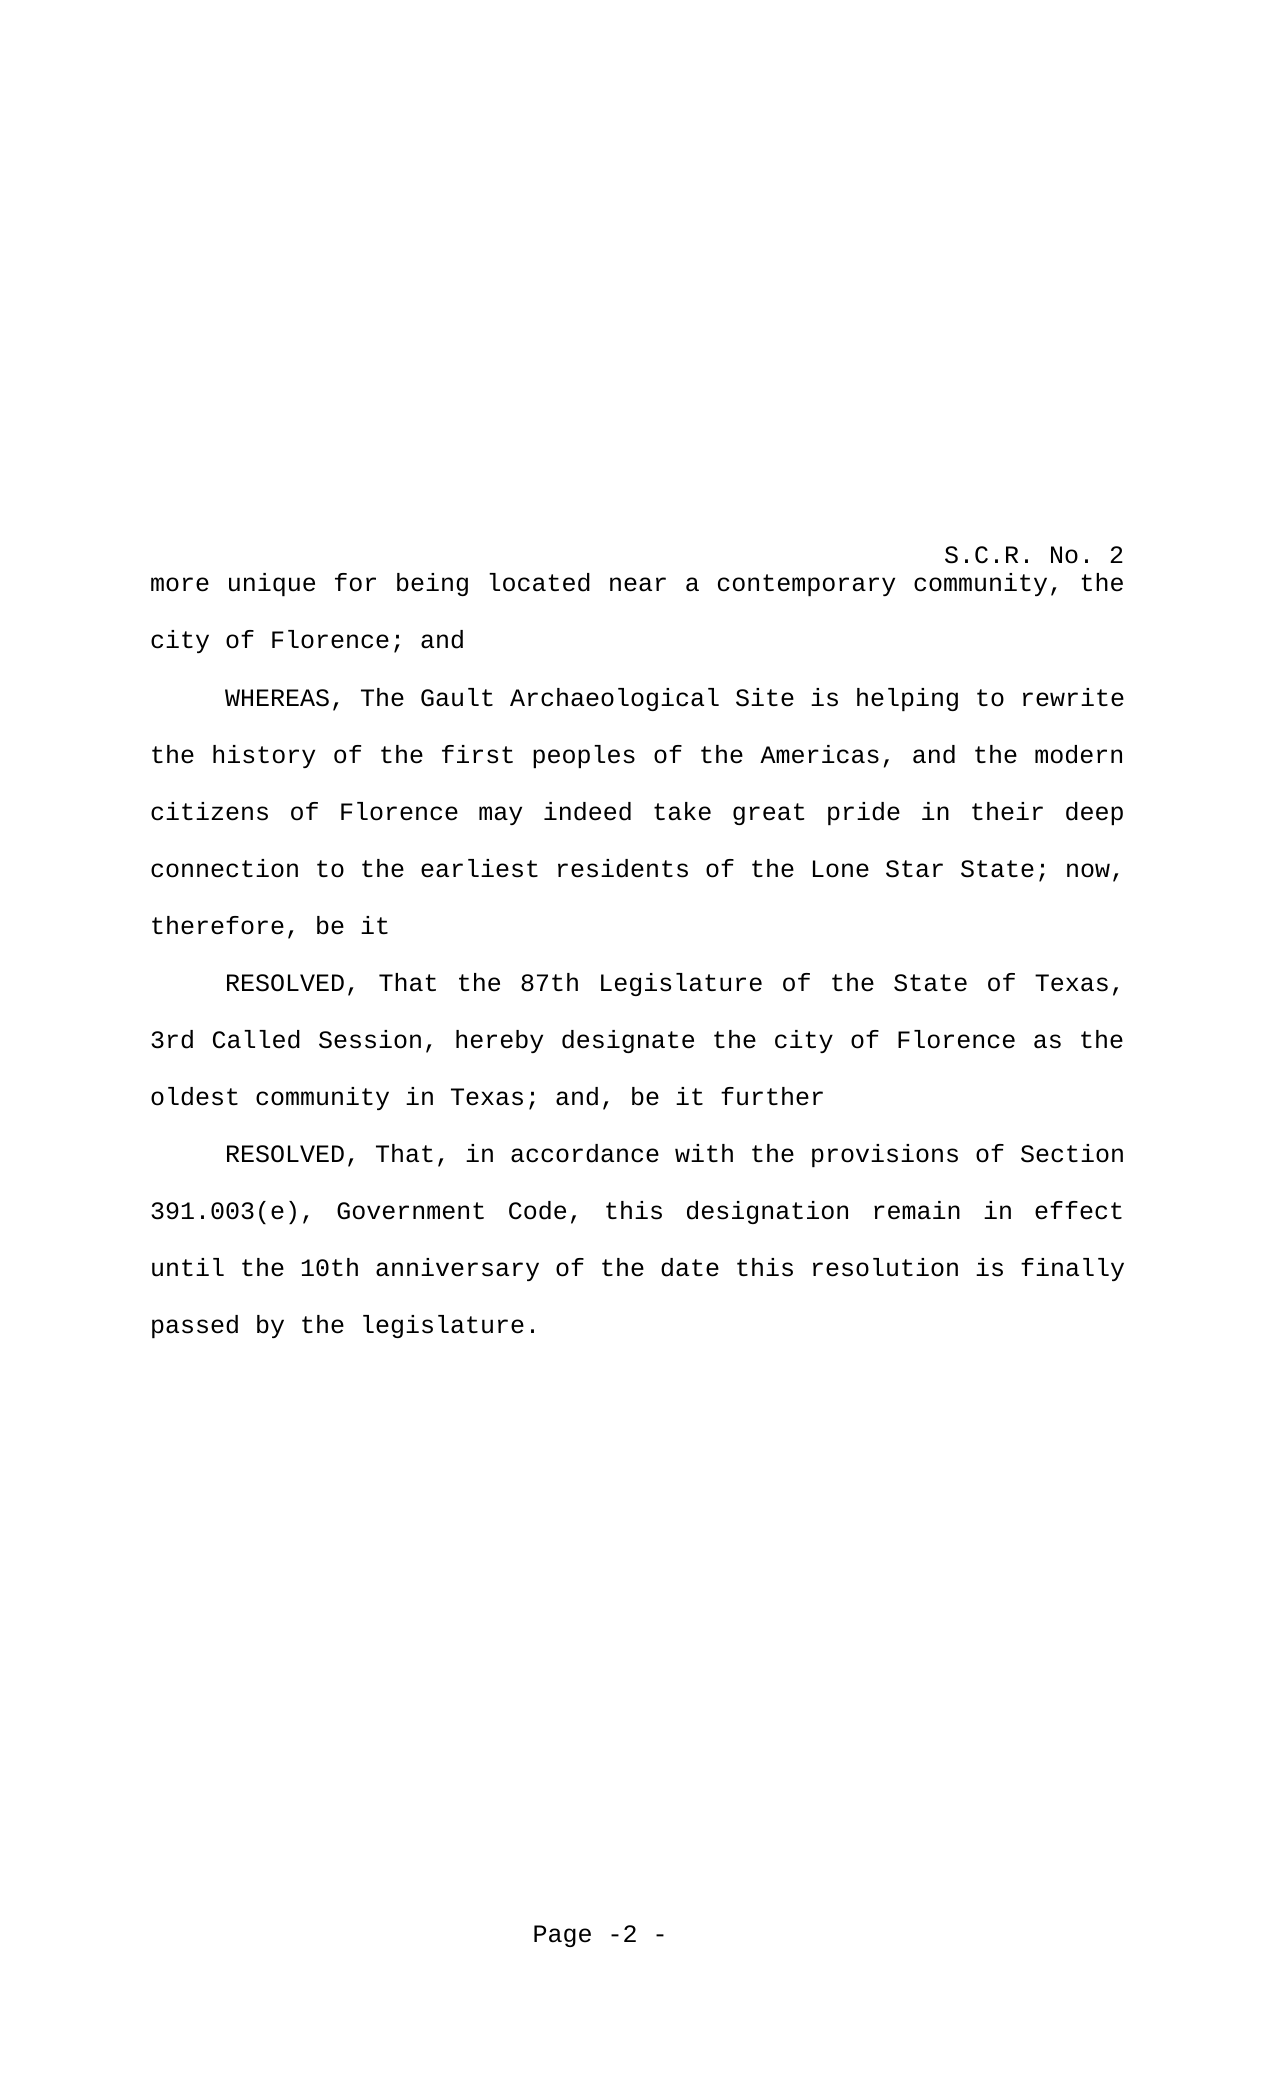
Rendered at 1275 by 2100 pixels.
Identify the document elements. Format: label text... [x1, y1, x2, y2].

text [150, 571, 1125, 656]
text WHEREAS, The Gault Archaeological Site is helping to rewrite the history of the first peoples of the Americas, and the modern citizens of Florence may indeed take great pride in their deep connection to the earliest residents of the Lone Star State; now, therefore, be it [150, 685, 1125, 942]
text RESOLVED, That, in accordance with the provisions of Section 391.003(e), Government Code, this designation remain in effect until the 10th anniversary of the date this resolution is finally passed by the legislature. [150, 1142, 1125, 1341]
text RESOLVED, That the 87th Legislature of the State of Texas, 3rd Called Session, hereby designate the city of Florence as the oldest community in Texas; and, be it further [150, 970, 1125, 1113]
